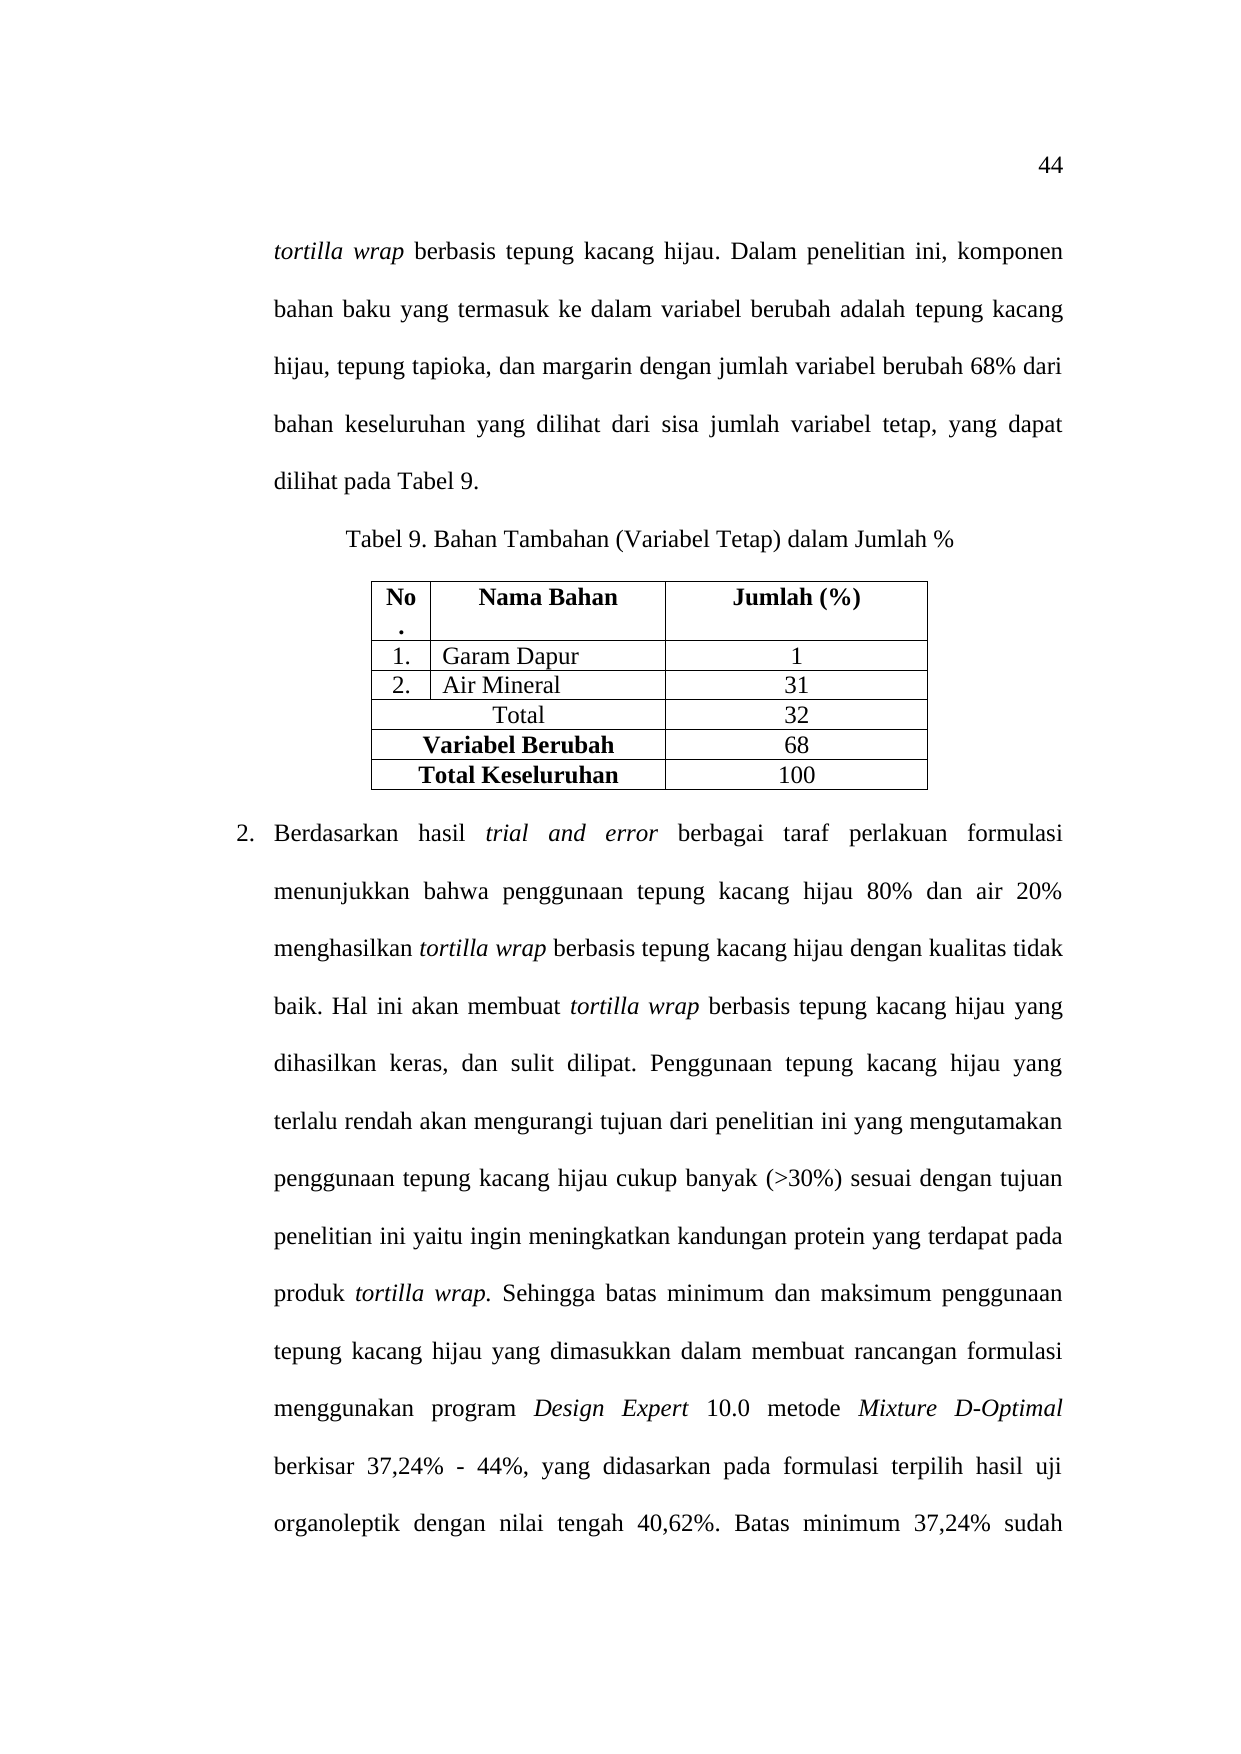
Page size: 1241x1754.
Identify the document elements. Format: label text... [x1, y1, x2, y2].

table_cell Total Keseluruhan [372, 760, 665, 789]
table_cell 68 [666, 730, 927, 759]
table_header Nama Bahan [431, 582, 665, 640]
table_header Jumlah (%) [666, 582, 927, 640]
table_cell 32 [666, 700, 927, 729]
list Tabel 9. Bahan Tambahan (Variabel Tetap) dalam Jumlah % [236, 524, 1063, 552]
table_cell Total [372, 700, 665, 729]
table_cell 1 [666, 641, 927, 669]
table_cell 31 [666, 671, 927, 699]
table_cell 1. [372, 641, 430, 669]
table_cell 2. [372, 671, 430, 699]
table_cell Air Mineral [431, 671, 665, 699]
table_cell 100 [666, 760, 927, 789]
table_header No. [372, 582, 430, 640]
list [236, 236, 1063, 495]
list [236, 818, 1063, 1537]
table_cell Garam Dapur [431, 641, 665, 669]
table_cell Variabel Berubah [372, 730, 665, 759]
